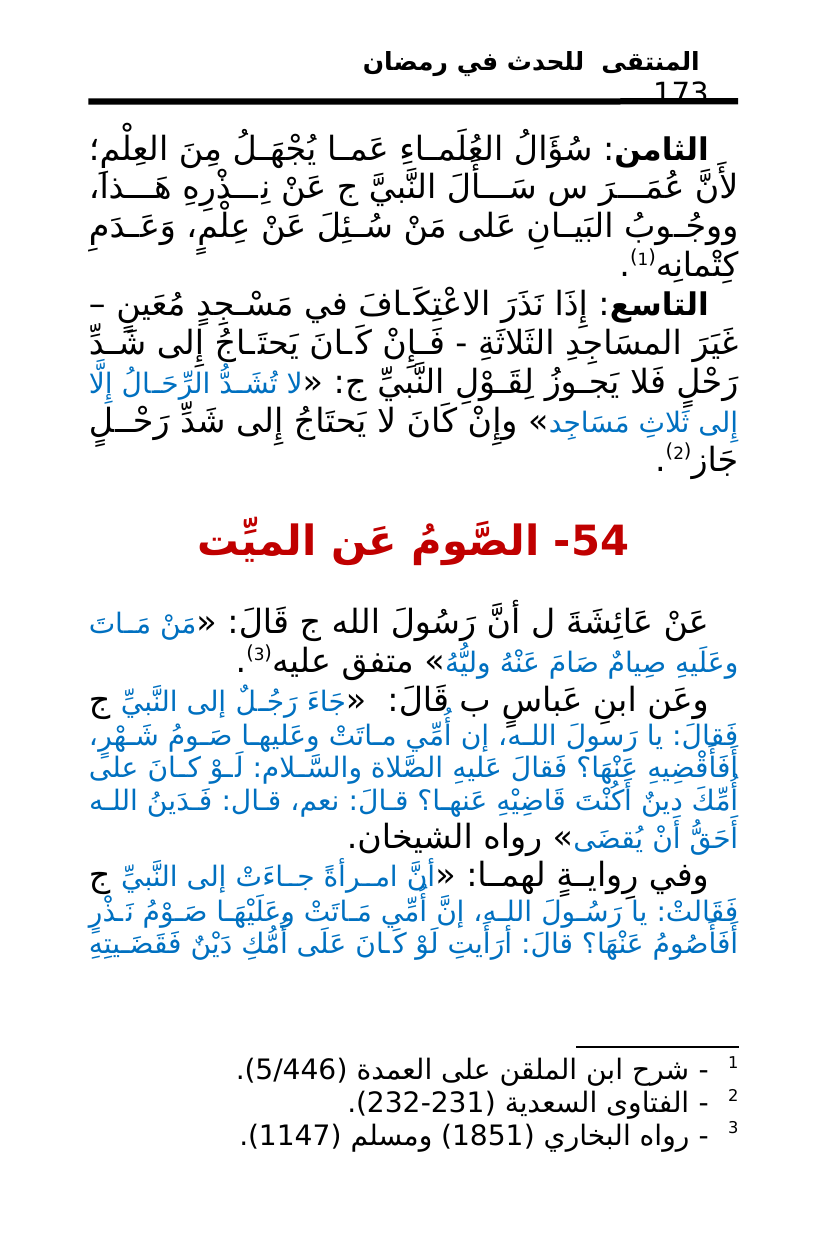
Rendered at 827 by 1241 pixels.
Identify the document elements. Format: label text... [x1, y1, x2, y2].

text عَنْ عَائِشَةَ ل أنَّ رَسُولَ الله ج قَالَ: «مَنْ مَاتَ وعَلَيهِ صِيامٌ صَامَ عَنْهُ وليُّهُ» متفق عليه(). [89, 602, 738, 680]
text وعَن ابنِ عَباسٍ ب قَالَ: «جَاءَ رَجُلٌ إلى النَّبيِّ ج فَقالَ: يا رَسولَ الله، إن أُمِّي ماتَتْ وعَليها صَومُ شَهْرٍ، أَفَأَقْضِيهِ عَنْهَا؟ فَقالَ عَليهِ الصَّلاة والسَّلام: لَوْ كانَ على أُمِّكَ دينٌ أَكُنْتَ قَاضِيْهِ عَنها؟ قالَ: نعم، قال: فَدَينُ الله أَحَقُّ أَنْ يُقضَى» رواه الشيخان. [89, 680, 738, 856]
text 54- الصَّومُ عَن الميِّت [89, 516, 738, 565]
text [89, 856, 738, 960]
text الثامن: سُؤَالُ العُلَماءِ عَما يُجْهَلُ مِنَ العِلْمِ؛ لأَنَّ عُمَرَ س سَأَلَ النَّبيَّ ج عَنْ نِذْرِهِ هَذا، ووجُوبُ البَيانِ عَلى مَنْ سُئِلَ عَنْ عِلْمٍ، وَعَدَمِ كِتْمانِه(). [89, 129, 738, 284]
text التاسع: إِذَا نَذَرَ الاعْتِكَافَ في مَسْجِدٍ مُعَينٍ – غَيَرَ المسَاجِدِ الثَلاثَةِ - فَإِنْ كَانَ يَحتَاجُ إِلى شَدِّ رَحْلٍ فَلا يَجوزُ لِقَوْلِ النَّبيِّ ج: «لا تُشَدُّ الرِّحَالُ إِلَّا إِلى ثَلاثِ مَسَاجِد» وإِنْ كَانَ لا يَحتَاجُ إِلى شَدِّ رَحْلٍ جَاز(). [89, 284, 738, 479]
